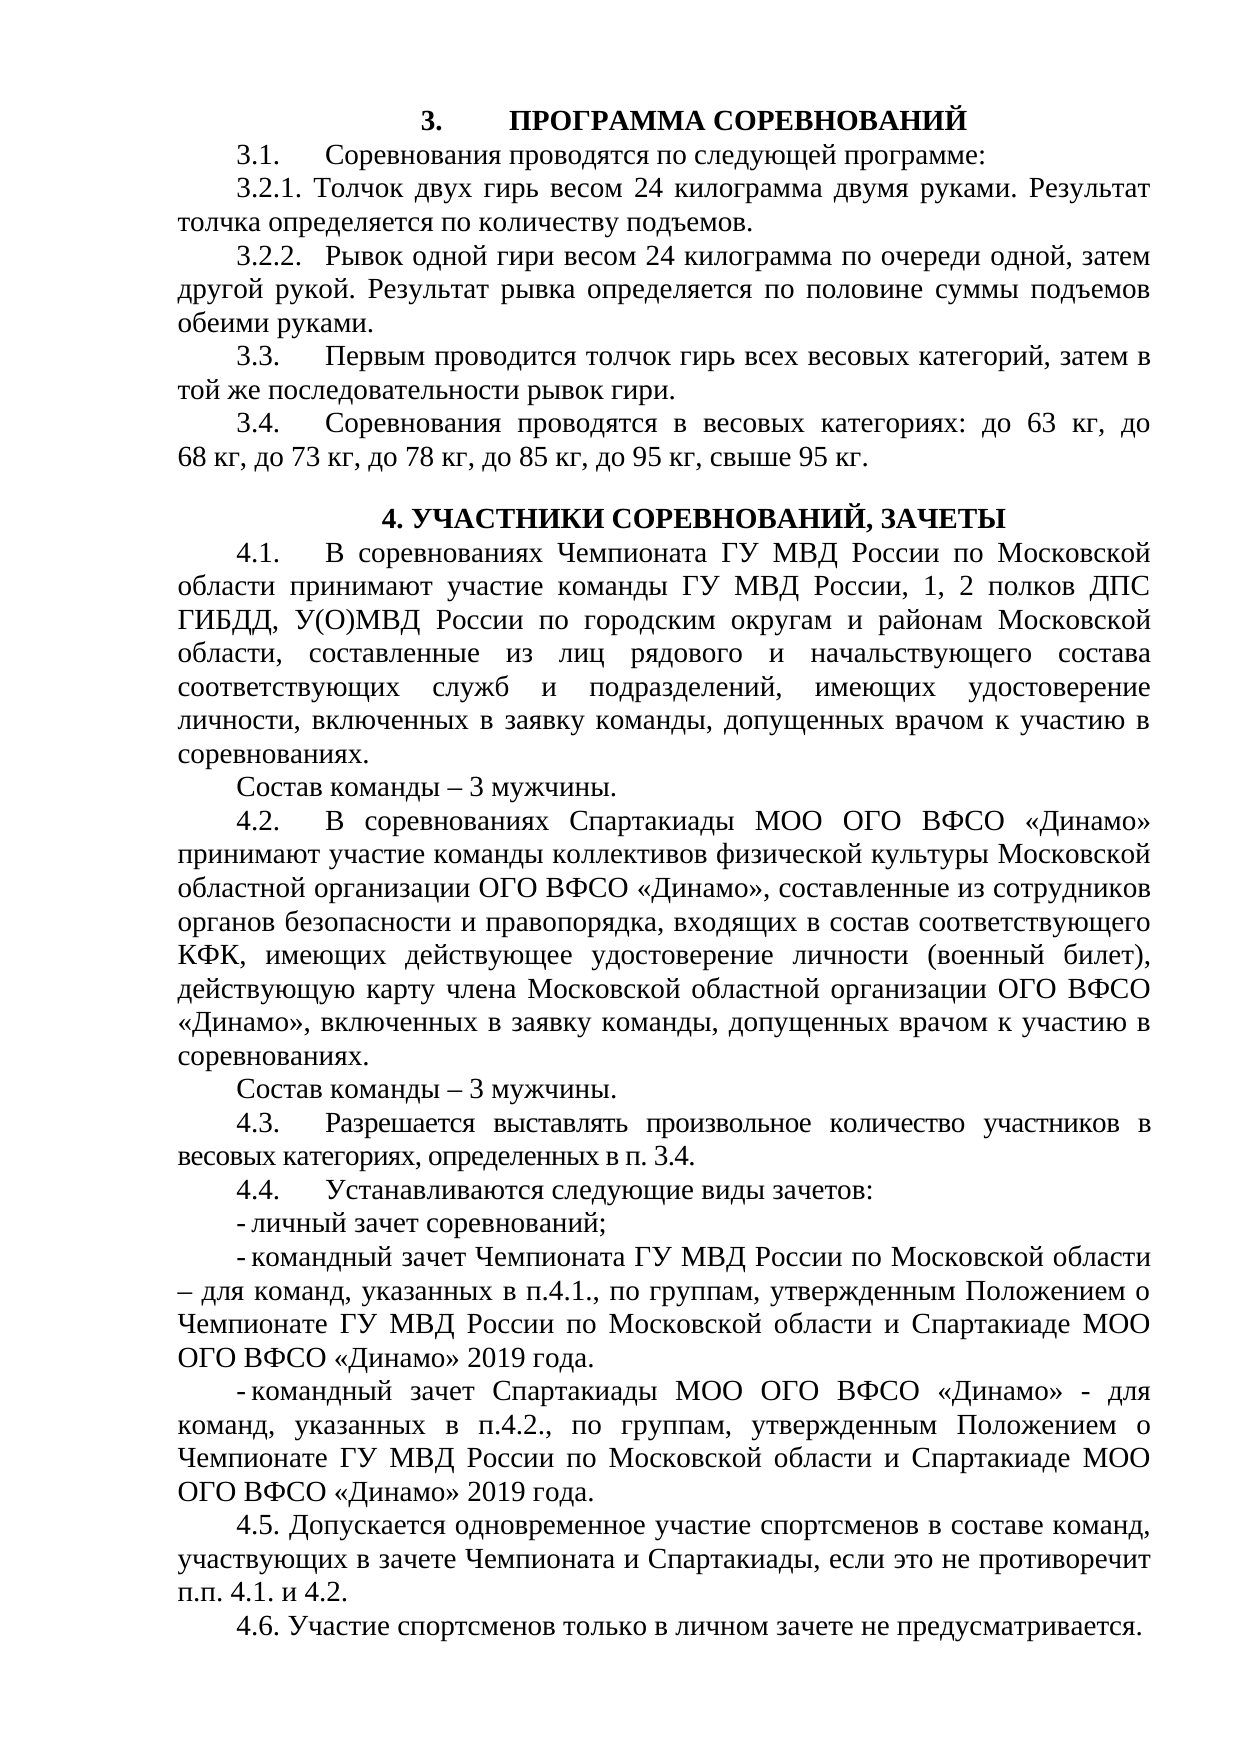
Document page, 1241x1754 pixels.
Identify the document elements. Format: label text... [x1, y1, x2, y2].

text - личный зачет соревнований; [177, 1206, 1152, 1239]
text 3.2.1. Толчок двух гирь весом 24 килограмма двумя руками. Результат толчка определяется по количеству подъемов. [177, 171, 1152, 238]
text 4.4. Устанавливаются следующие виды зачетов: [177, 1172, 1152, 1206]
text 3.1. Соревнования проводятся по следующей программе: [177, 137, 1152, 171]
text 3.4. Соревнования проводятся в весовых категориях: до 63 кг, до 68 кг, до 73 кг, до 78 кг, до 85 кг, до 95 кг, свыше 95 кг. [177, 405, 1152, 472]
text - командный зачет Спартакиады МОО ОГО ВФСО «Динамо» - для команд, указанных в п.4.2., по группам, утвержденным Положением о Чемпионате ГУ МВД России по Московской области и Спартакиаде МОО ОГО ВФСО «Динамо» 2019 года. [177, 1373, 1152, 1507]
text 4.2. В соревнованиях Спартакиады МОО ОГО ВФСО «Динамо» принимают участие команды коллективов физической культуры Московской областной организации ОГО ВФСО «Динамо», составленные из сотрудников органов безопасности и правопорядка, входящих в состав соответствующего КФК, имеющих действующее удостоверение личности (военный билет), действующую карту члена Московской областной организации ОГО ВФСО «Динамо», включенных в заявку команды, допущенных врачом к участию в соревнованиях. [177, 803, 1152, 1071]
text Состав команды – 3 мужчины. [177, 1071, 1152, 1105]
text 4.1. В соревнованиях Чемпионата ГУ МВД России по Московской области принимают участие команды ГУ МВД России, 1, 2 полков ДПС ГИБДД, У(О)МВД России по городским округам и районам Московской области, составленные из лиц рядового и начальствующего состава соответствующих служб и подразделений, имеющих удостоверение личности, включенных в заявку команды, допущенных врачом к участию в соревнованиях. [177, 535, 1152, 769]
text 3.3. Первым проводится толчок гирь всех весовых категорий, затем в той же последовательности рывок гири. [177, 338, 1152, 405]
text 4.3. Разрешается выставлять произвольное количество участников в весовых категориях, определенных в п. 3.4. [177, 1105, 1152, 1172]
text 4. УЧАСТНИКИ СОРЕВНОВАНИЙ, ЗАЧЕТЫ [177, 501, 1152, 535]
text Состав команды – 3 мужчины. [177, 769, 1152, 803]
text 4.5. Допускается одновременное участие спортсменов в составе команд, участвующих в зачете Чемпионата и Спартакиады, если это не противоречит п.п. 4.1. и 4.2. [177, 1507, 1152, 1608]
list ПРОГРАММА СОРЕВНОВАНИЙ [177, 103, 1152, 137]
text - командный зачет Чемпионата ГУ МВД России по Московской области – для команд, указанных в п.4.1., по группам, утвержденным Положением о Чемпионате ГУ МВД России по Московской области и Спартакиаде МОО ОГО ВФСО «Динамо» 2019 года. [177, 1239, 1152, 1373]
text 3.2.2. Рывок одной гири весом 24 килограмма по очереди одной, затем другой рукой. Результат рывка определяется по половине суммы подъемов обеими руками. [177, 238, 1152, 338]
text 4.6. Участие спортсменов только в личном зачете не предусматривается. [177, 1608, 1152, 1642]
